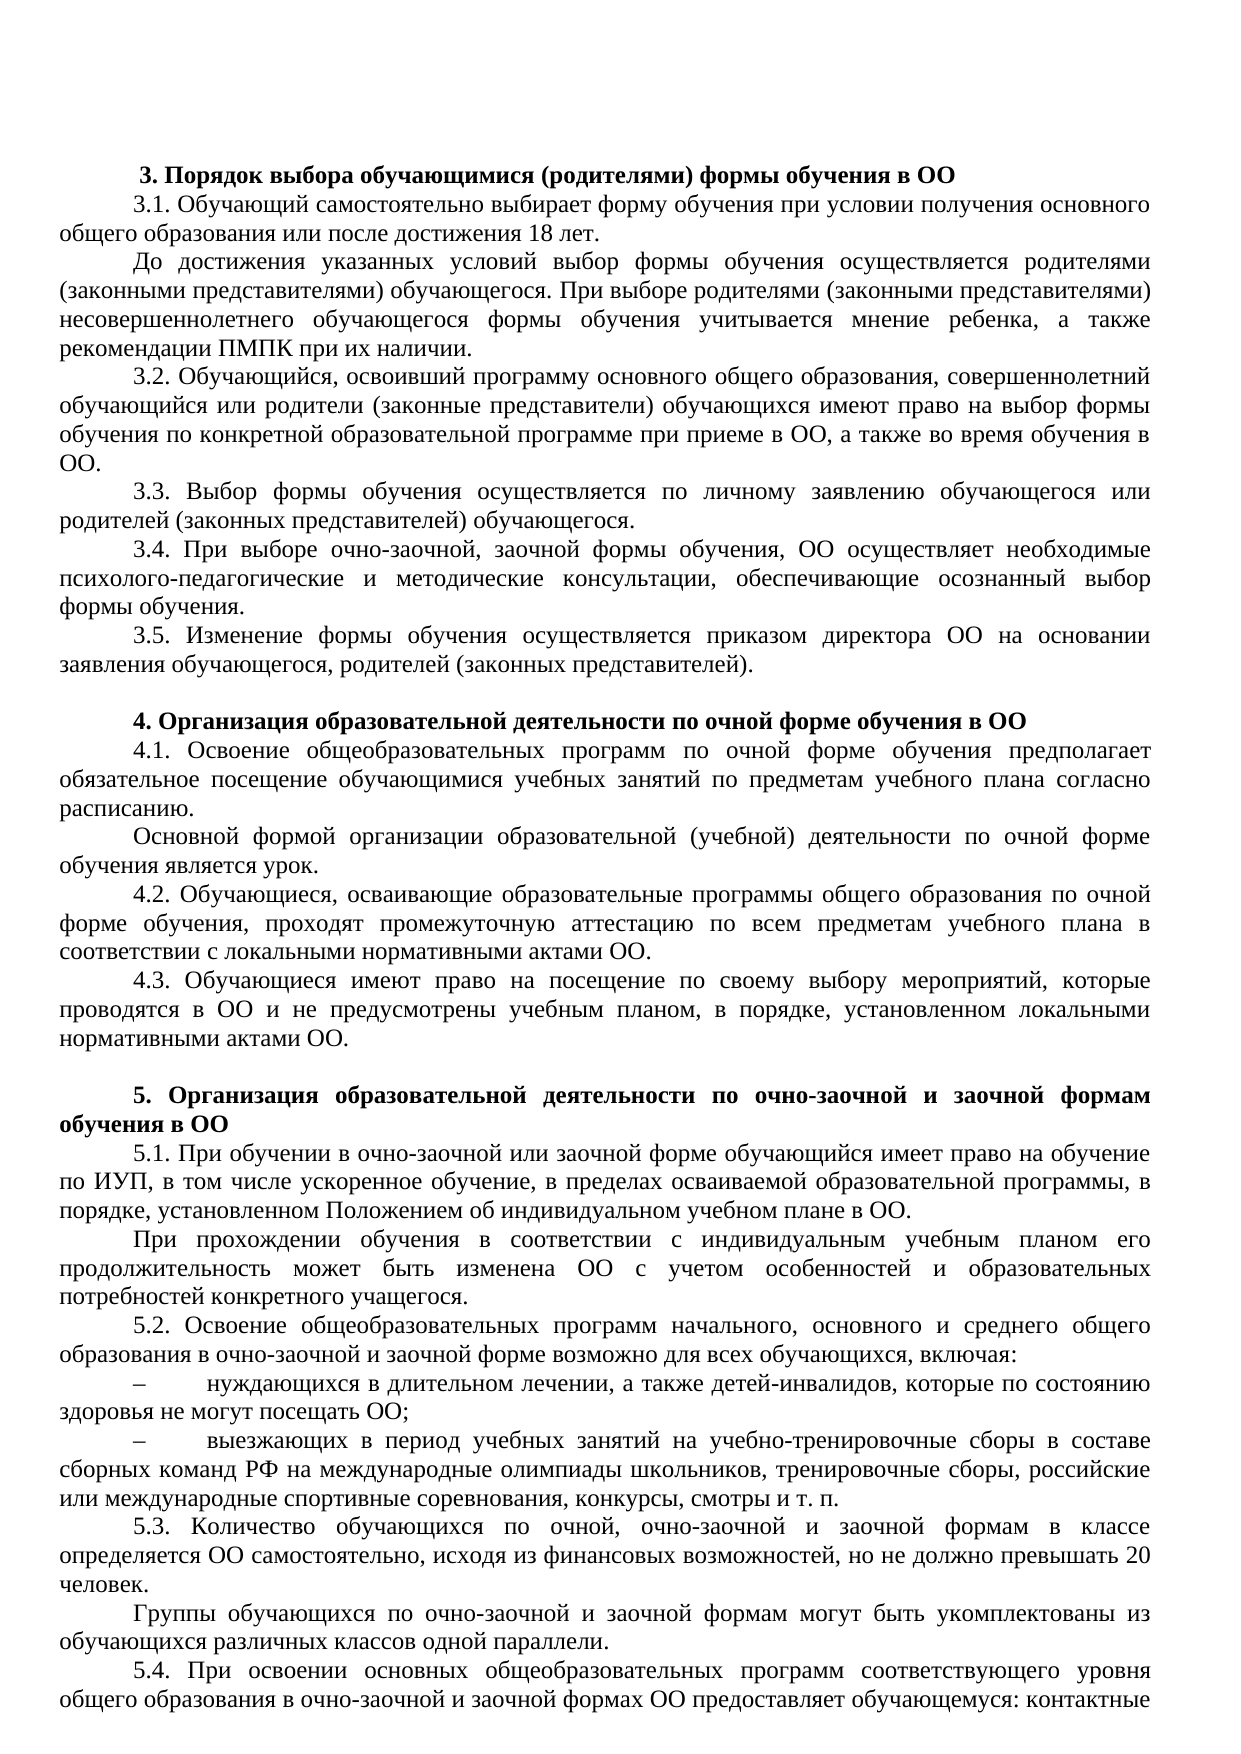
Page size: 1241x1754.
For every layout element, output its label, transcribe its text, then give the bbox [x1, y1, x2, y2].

text 4.3. Обучающиеся имеют право на посещение по своему выбору мероприятий, которые проводятся в ОО и не предусмотрены учебным планом, в порядке, установленном локальными нормативными актами ОО. [59, 965, 1152, 1051]
list 3.2. Обучающийся, освоивший программу основного общего образования, совершеннолетний обучающийся или родители (законные представители) обучающихся имеют право на выбор формы обучения по конкретной образовательной программе при приеме в ОО, а также во время обучения в ОО. [59, 361, 1152, 476]
list 5.1. При обучении в очно-заочной или заочной форме обучающийся имеет право на обучение по ИУП, в том числе ускоренное обучение, в пределах осваиваемой образовательной программы, в порядке, установленном Положением об индивидуальном учебном плане в ОО. [59, 1138, 1152, 1224]
list До достижения указанных условий выбор формы обучения осуществляется родителями (законными представителями) обучающегося. При выборе родителями (законными представителями) несовершеннолетнего обучающегося формы обучения учитывается мнение ребенка, а также рекомендации ПМПК при их наличии. [59, 246, 1152, 361]
list 5.3. Количество обучающихся по очной, очно-заочной и заочной формам в классе определяется ОО самостоятельно, исходя из финансовых возможностей, но не должно превышать 20 человек. [59, 1511, 1152, 1598]
list Группы обучающихся по очно-заочной и заочной формам могут быть укомплектованы из обучающихся различных классов одной параллели. [59, 1598, 1152, 1655]
text – нуждающихся в длительном лечении, а также детей-инвалидов, которые по состоянию здоровья не могут посещать ОО; [59, 1368, 1152, 1425]
text Основной формой организации образовательной (учебной) деятельности по очной форме обучения является урок. [59, 821, 1152, 879]
list 3.4. При выборе очно-заочной, заочной формы обучения, ОО осуществляет необходимые психолого-педагогические и методические консультации, обеспечивающие осознанный выбор формы обучения. [59, 534, 1152, 620]
text 4.2. Обучающиеся, осваивающие образовательные программы общего образования по очной форме обучения, проходят промежуточную аттестацию по всем предметам учебного плана в соответствии с локальными нормативными актами ОО. [59, 879, 1152, 965]
text 3. Порядок выбора обучающимися (родителями) формы обучения в ОО [59, 160, 1152, 189]
text – выезжающих в период учебных занятий на учебно-тренировочные сборы в составе сборных команд РФ на международные олимпиады школьников, тренировочные сборы, российские или международные спортивные соревнования, конкурсы, смотры и т. п. [59, 1425, 1152, 1511]
list 3.1. Обучающий самостоятельно выбирает форму обучения при условии получения основного общего образования или после достижения 18 лет. [59, 189, 1152, 246]
subtitle 5. Организация образовательной деятельности по очно-заочной и заочной формам обучения в ОО [59, 1080, 1152, 1138]
list При прохождении обучения в соответствии с индивидуальным учебным планом его продолжительность может быть изменена ОО с учетом особенностей и образовательных потребностей конкретного учащегося. [59, 1224, 1152, 1310]
text 4.1. Освоение общеобразовательных программ по очной форме обучения предполагает обязательное посещение обучающимися учебных занятий по предметам учебного плана согласно расписанию. [59, 735, 1152, 821]
list 3.5. Изменение формы обучения осуществляется приказом директора ОО на основании заявления обучающегося, родителей (законных представителей). [59, 620, 1152, 678]
list 5.2. Освоение общеобразовательных программ начального, основного и среднего общего образования в очно-заочной и заочной форме возможно для всех обучающихся, включая: [59, 1310, 1152, 1368]
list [59, 1655, 1152, 1713]
list 3.3. Выбор формы обучения осуществляется по личному заявлению обучающегося или родителей (законных представителей) обучающегося. [59, 476, 1152, 534]
list 4. Организация образовательной деятельности по очной форме обучения в ОО [59, 706, 1152, 735]
